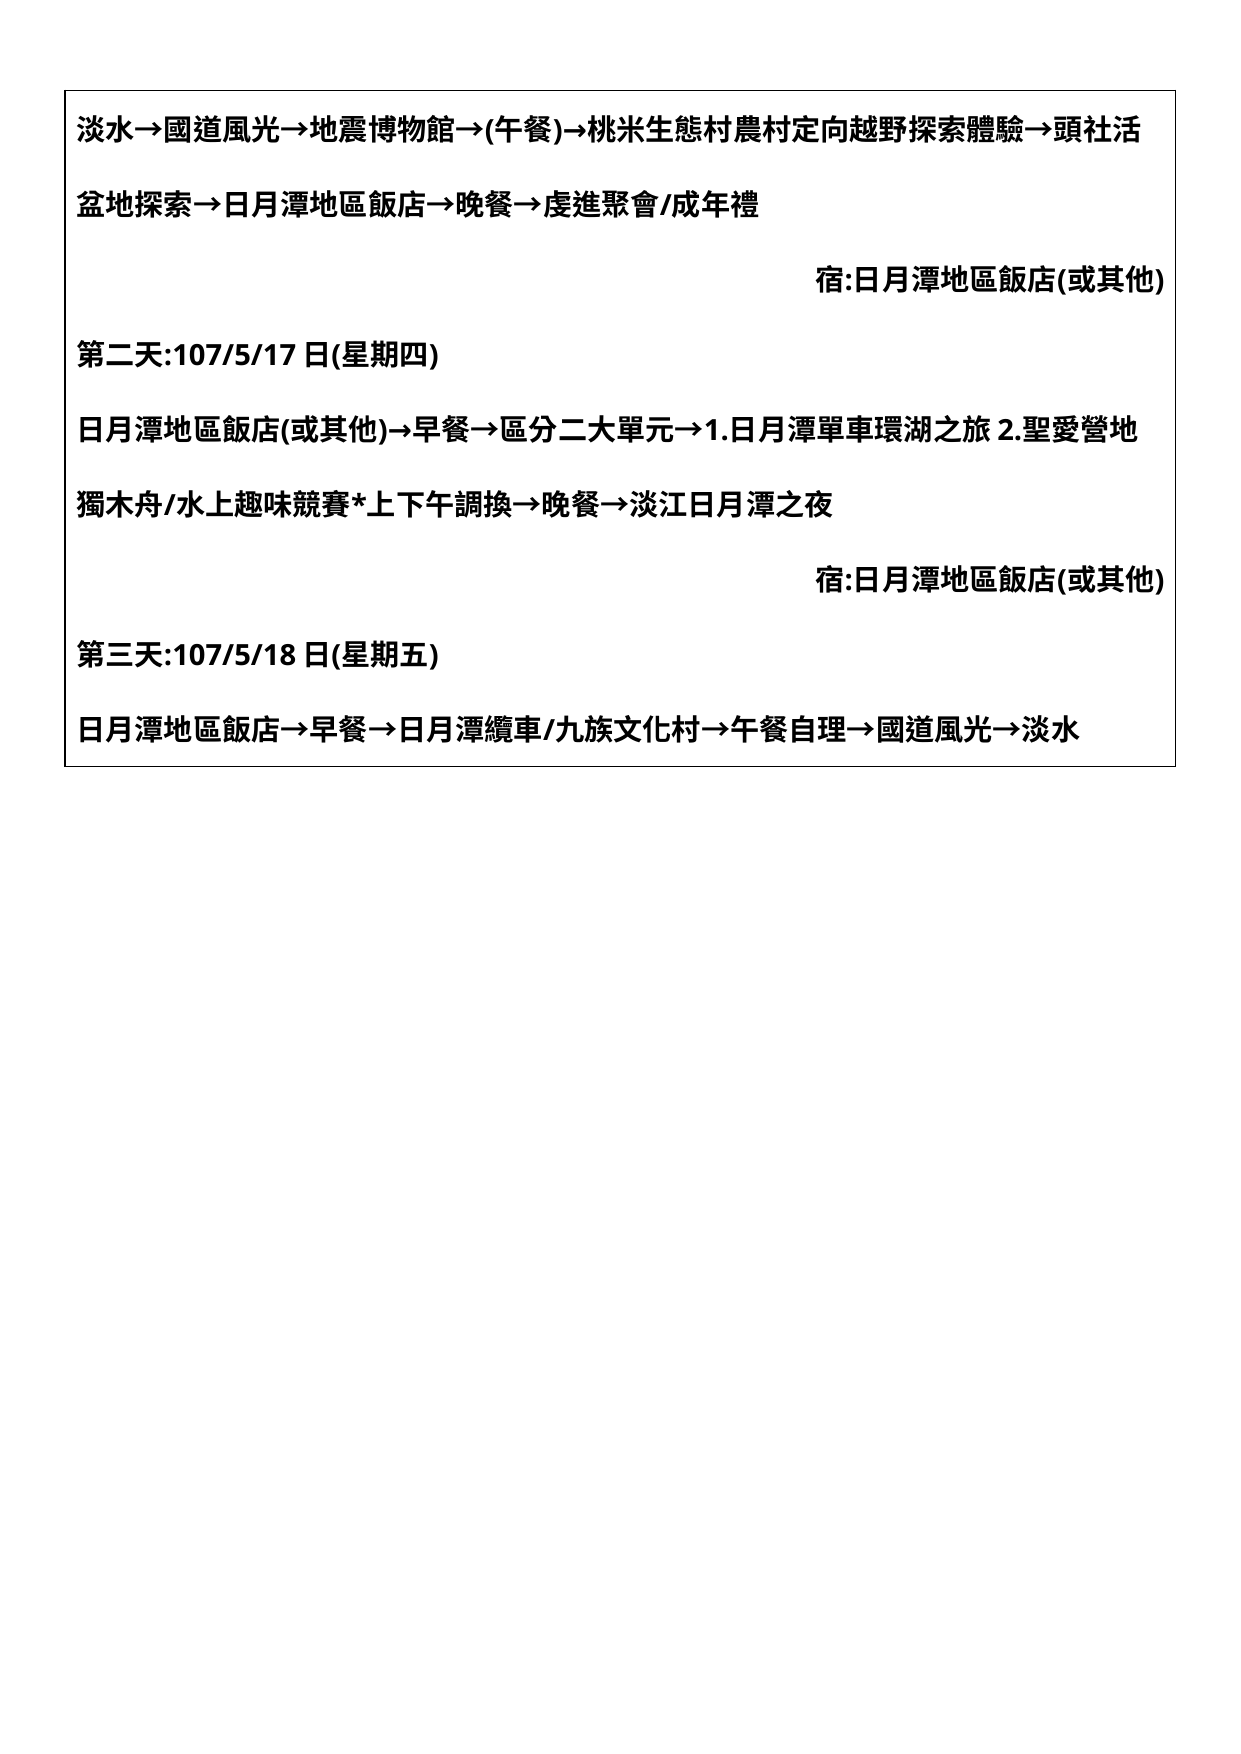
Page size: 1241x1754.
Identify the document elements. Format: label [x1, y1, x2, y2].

table_cell [66, 91, 1175, 766]
